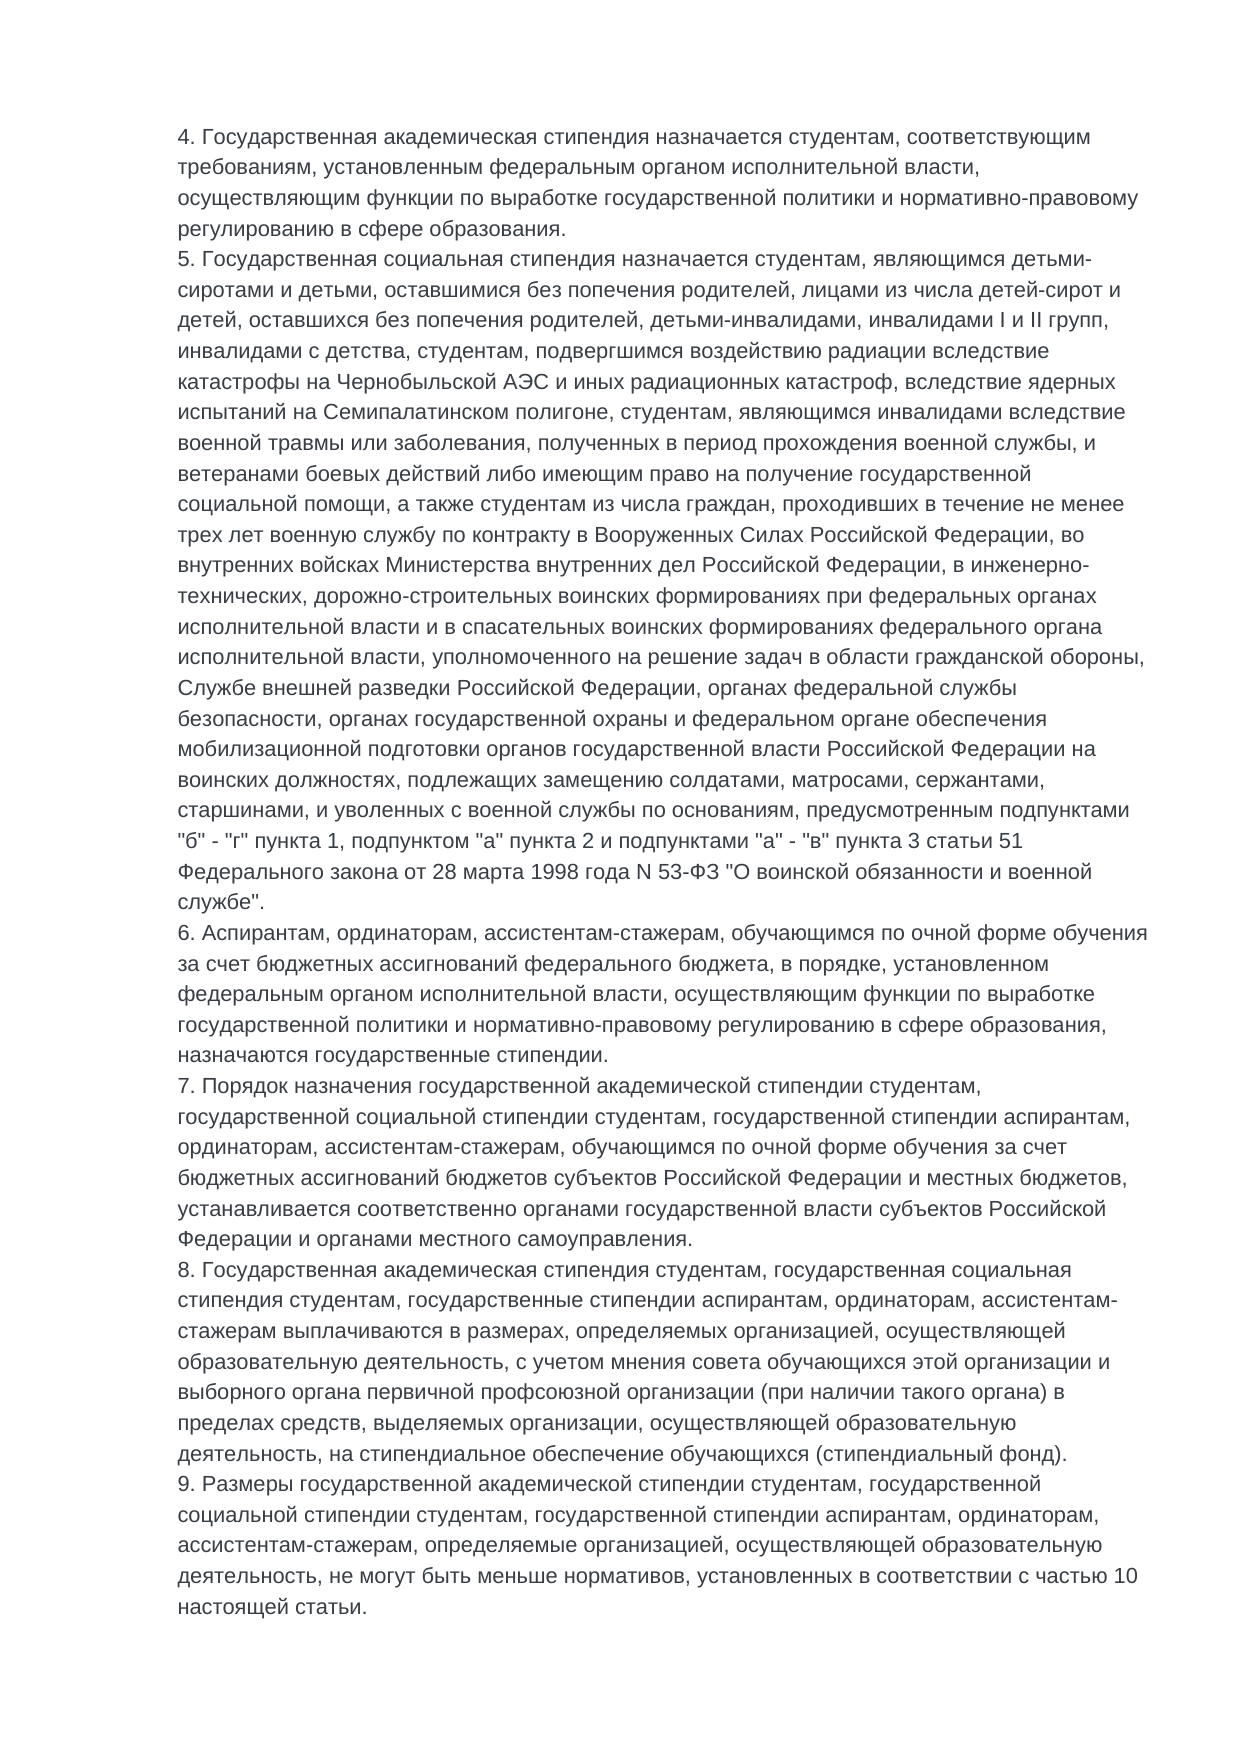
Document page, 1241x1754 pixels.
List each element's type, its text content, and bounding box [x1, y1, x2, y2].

text 7. Порядок назначения государственной академической стипендии студентам, государственной социальной стипендии студентам, государственной стипендии аспирантам, ординаторам, ассистентам-стажерам, обучающимся по очной форме обучения за счет бюджетных ассигнований бюджетов субъектов Российской Федерации и местных бюджетов, устанавливается соответственно органами государственной власти субъектов Российской Федерации и органами местного самоуправления. [177, 1067, 1152, 1251]
text 5. Государственная социальная стипендия назначается студентам, являющимся детьми-сиротами и детьми, оставшимися без попечения родителей, лицами из числа детей-сирот и детей, оставшихся без попечения родителей, детьми-инвалидами, инвалидами I и II групп, инвалидами с детства, студентам, подвергшимся воздействию радиации вследствие катастрофы на Чернобыльской АЭС и иных радиационных катастроф, вследствие ядерных испытаний на Семипалатинском полигоне, студентам, являющимся инвалидами вследствие военной травмы или заболевания, полученных в период прохождения военной службы, и ветеранами боевых действий либо имеющим право на получение государственной социальной помощи, а также студентам из числа граждан, проходивших в течение не менее трех лет военную службу по контракту в Вооруженных Силах Российской Федерации, во внутренних войсках Министерства внутренних дел Российской Федерации, в инженерно-технических, дорожно-строительных воинских формированиях при федеральных органах исполнительной власти и в спасательных воинских формированиях федерального органа исполнительной власти, уполномоченного на решение задач в области гражданской обороны, Службе внешней разведки Российской Федерации, органах федеральной службы безопасности, органах государственной охраны и федеральном органе обеспечения мобилизационной подготовки органов государственной власти Российской Федерации на воинских должностях, подлежащих замещению солдатами, матросами, сержантами, старшинами, и уволенных с военной службы по основаниям, предусмотренным подпунктами "б" - "г" пункта 1, подпунктом "а" пункта 2 и подпунктами "а" - "в" пункта 3 статьи 51 Федерального закона от 28 марта 1998 года N 53-ФЗ "О воинской обязанности и военной службе". [177, 241, 1152, 914]
text 8. Государственная академическая стипендия студентам, государственная социальная стипендия студентам, государственные стипендии аспирантам, ординаторам, ассистентам-стажерам выплачиваются в размерах, определяемых организацией, осуществляющей образовательную деятельность, с учетом мнения совета обучающихся этой организации и выборного органа первичной профсоюзной организации (при наличии такого органа) в пределах средств, выделяемых организации, осуществляющей образовательную деятельность, на стипендиальное обеспечение обучающихся (стипендиальный фонд). [177, 1251, 1152, 1466]
text 6. Аспирантам, ординаторам, ассистентам-стажерам, обучающимся по очной форме обучения за счет бюджетных ассигнований федерального бюджета, в порядке, установленном федеральным органом исполнительной власти, осуществляющим функции по выработке государственной политики и нормативно-правовому регулированию в сфере образования, назначаются государственные стипендии. [177, 914, 1152, 1067]
text 9. Размеры государственной академической стипендии студентам, государственной социальной стипендии студентам, государственной стипендии аспирантам, ординаторам, ассистентам-стажерам, определяемые организацией, осуществляющей образовательную деятельность, не могут быть меньше нормативов, установленных в соответствии с частью 10 настоящей статьи. [177, 1466, 1152, 1619]
text 4. Государственная академическая стипендия назначается студентам, соответствующим требованиям, установленным федеральным органом исполнительной власти, осуществляющим функции по выработке государственной политики и нормативно-правовому регулированию в сфере образования. [177, 118, 1152, 241]
